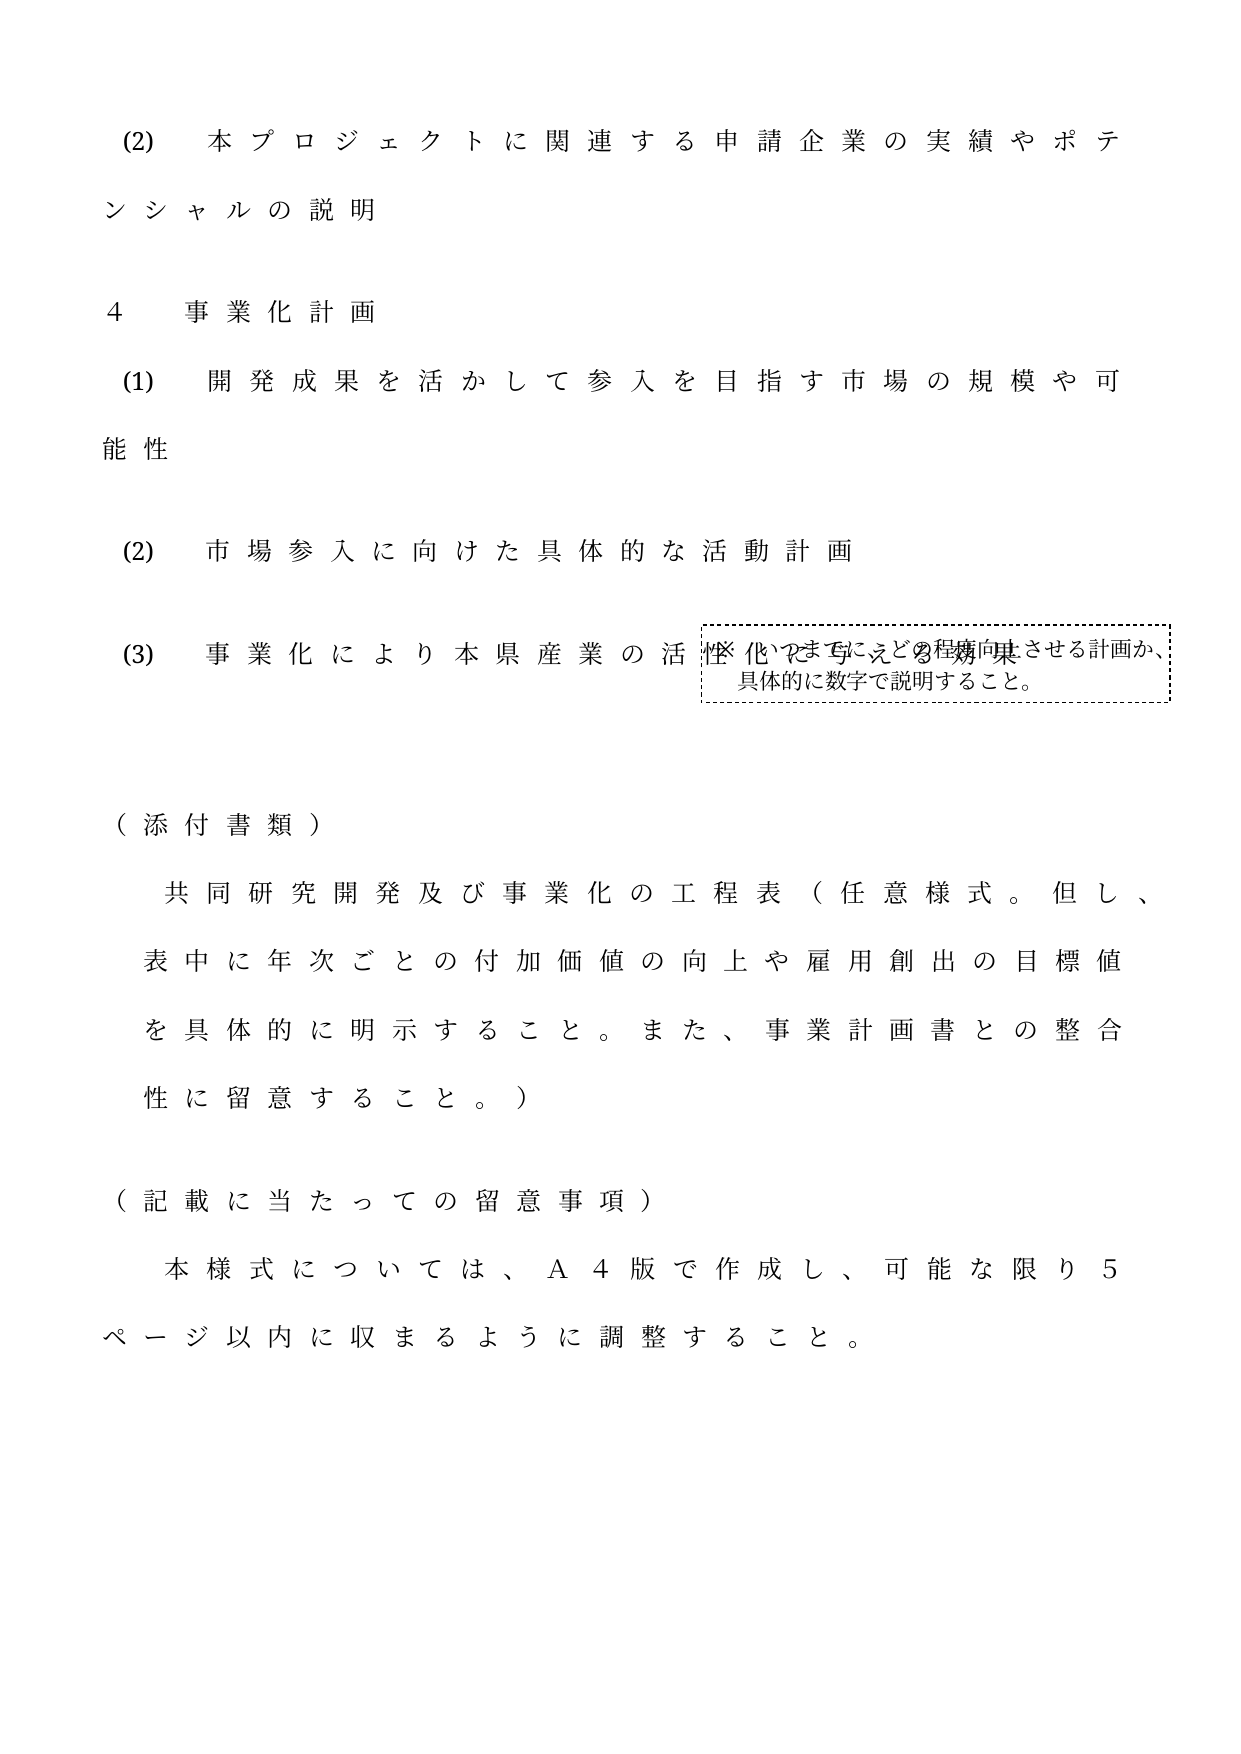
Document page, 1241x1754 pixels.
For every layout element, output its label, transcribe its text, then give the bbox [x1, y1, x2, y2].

text 共同研究開発及び事業化の工程表（任意様式。但し、表中に年次ごとの付加価値の向上や雇用創出の目標値を具体的に明示すること。また、事業計画書との整合性に留意すること。） [123, 858, 1138, 1131]
text （添付書類） [102, 789, 1138, 858]
text (3) 事業化により本県産業の活性化に与える効果 [112, 618, 1138, 687]
text ４ 事業化計画 [102, 277, 1138, 345]
text (1) 開発成果を活かして参入を目指す市場の規模や可能性 [102, 345, 1138, 482]
text 本様式については、Ａ４版で作成し、可能な限り５ページ以内に収まるように調整すること。 [102, 1233, 1138, 1370]
text (2) 本プロジェクトに関連する申請企業の実績やポテンシャルの説明 [102, 106, 1138, 243]
text （記載に当たっての留意事項） [102, 1165, 1138, 1233]
text (2) 市場参入に向けた具体的な活動計画 [102, 516, 1138, 584]
